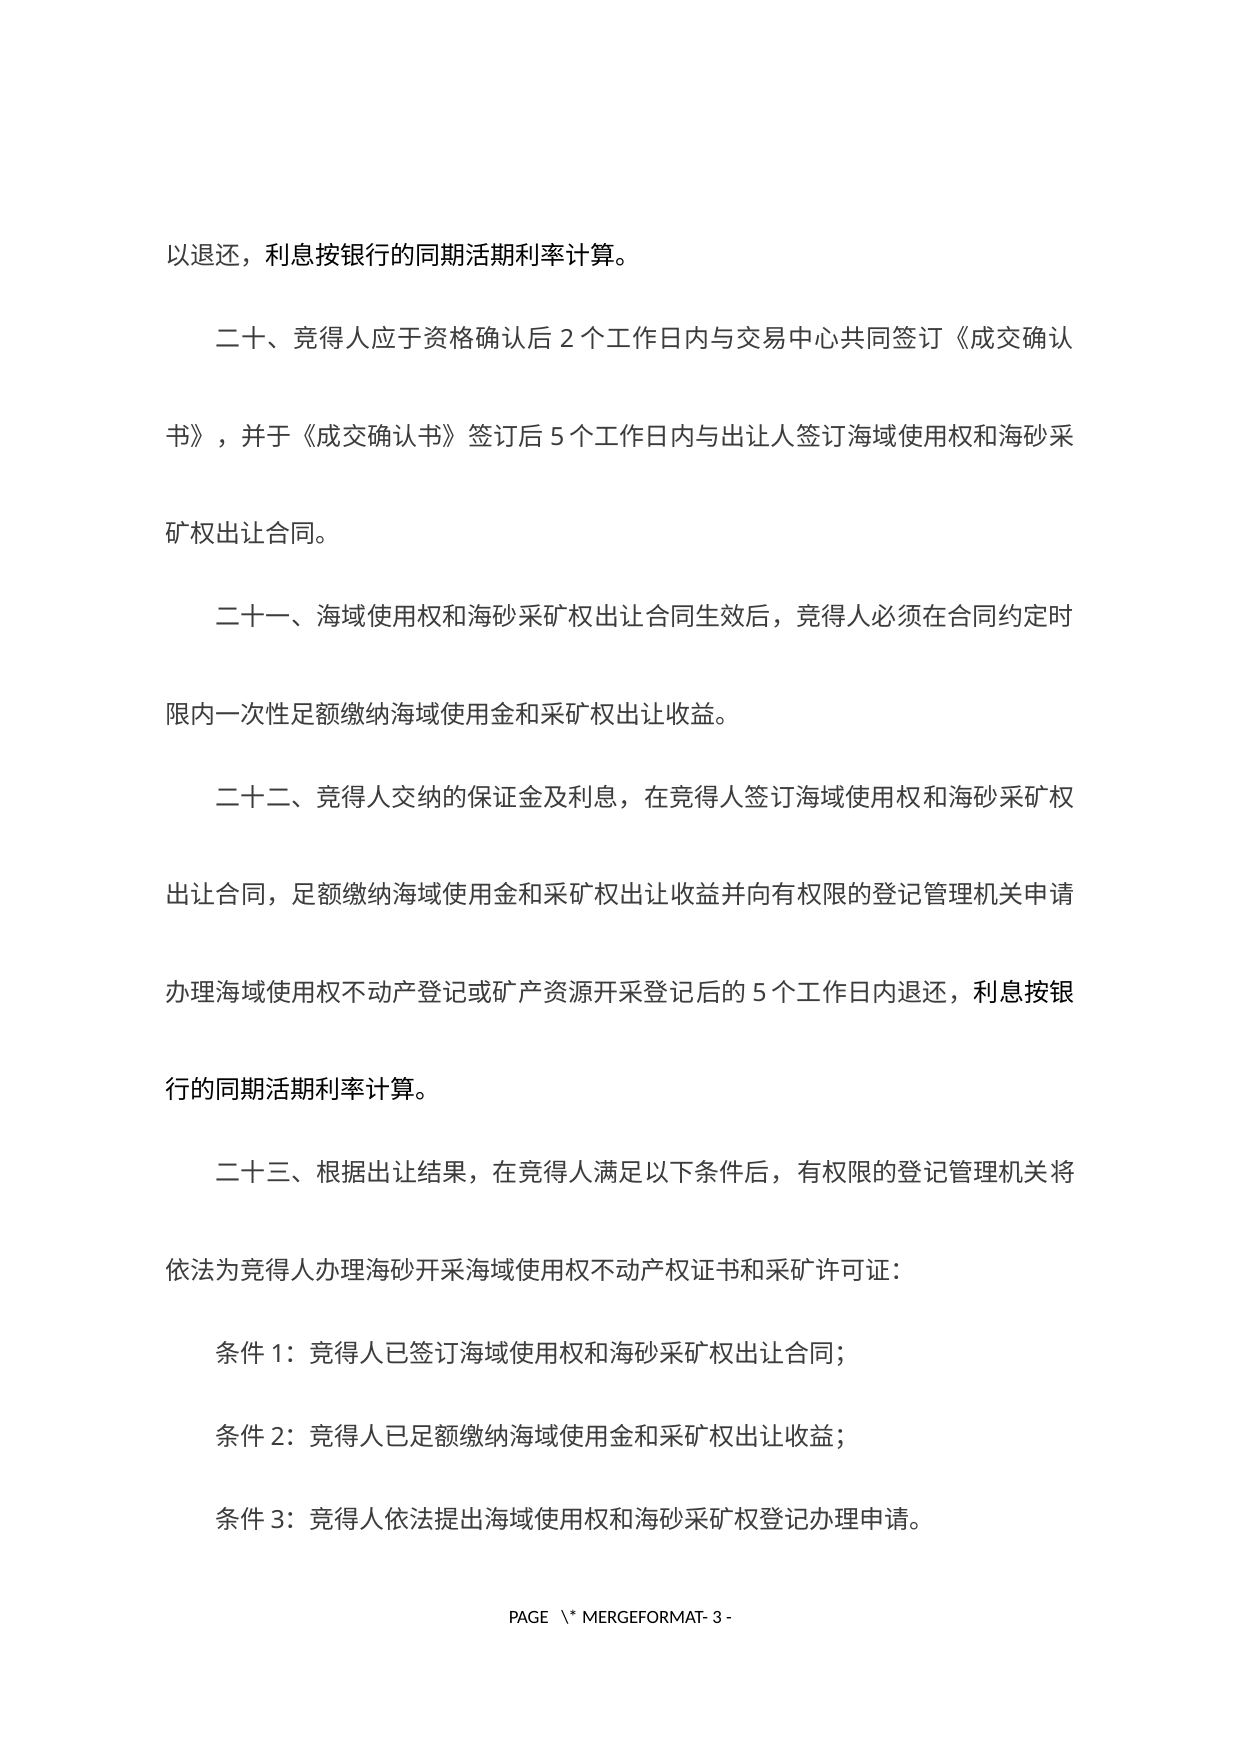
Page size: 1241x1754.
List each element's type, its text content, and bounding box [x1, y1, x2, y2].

text 条件3：竞得人依法提出海域使用权和海砂采矿权登记办理申请。 [165, 1485, 1075, 1550]
text 二十一、海域使用权和海砂采矿权出让合同生效后，竞得人必须在合同约定时限内一次性足额缴纳海域使用金和采矿权出让收益。 [165, 582, 1075, 745]
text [165, 221, 1075, 286]
text 二十三、根据出让结果，在竞得人满足以下条件后，有权限的登记管理机关将依法为竞得人办理海砂开采海域使用权不动产权证书和采矿许可证： [165, 1138, 1075, 1301]
text 二十、竞得人应于资格确认后2个工作日内与交易中心共同签订《成交确认书》，并于《成交确认书》签订后5个工作日内与出让人签订海域使用权和海砂采矿权出让合同。 [165, 304, 1075, 564]
text 二十二、竞得人交纳的保证金及利息，在竞得人签订海域使用权和海砂采矿权出让合同，足额缴纳海域使用金和采矿权出让收益并向有权限的登记管理机关申请办理海域使用权不动产登记或矿产资源开采登记后的5个工作日内退还，利息按银行的同期活期利率计算。 [165, 763, 1075, 1120]
text 条件1：竞得人已签订海域使用权和海砂采矿权出让合同； [165, 1319, 1075, 1384]
text 条件2：竞得人已足额缴纳海域使用金和采矿权出让收益； [165, 1402, 1075, 1467]
